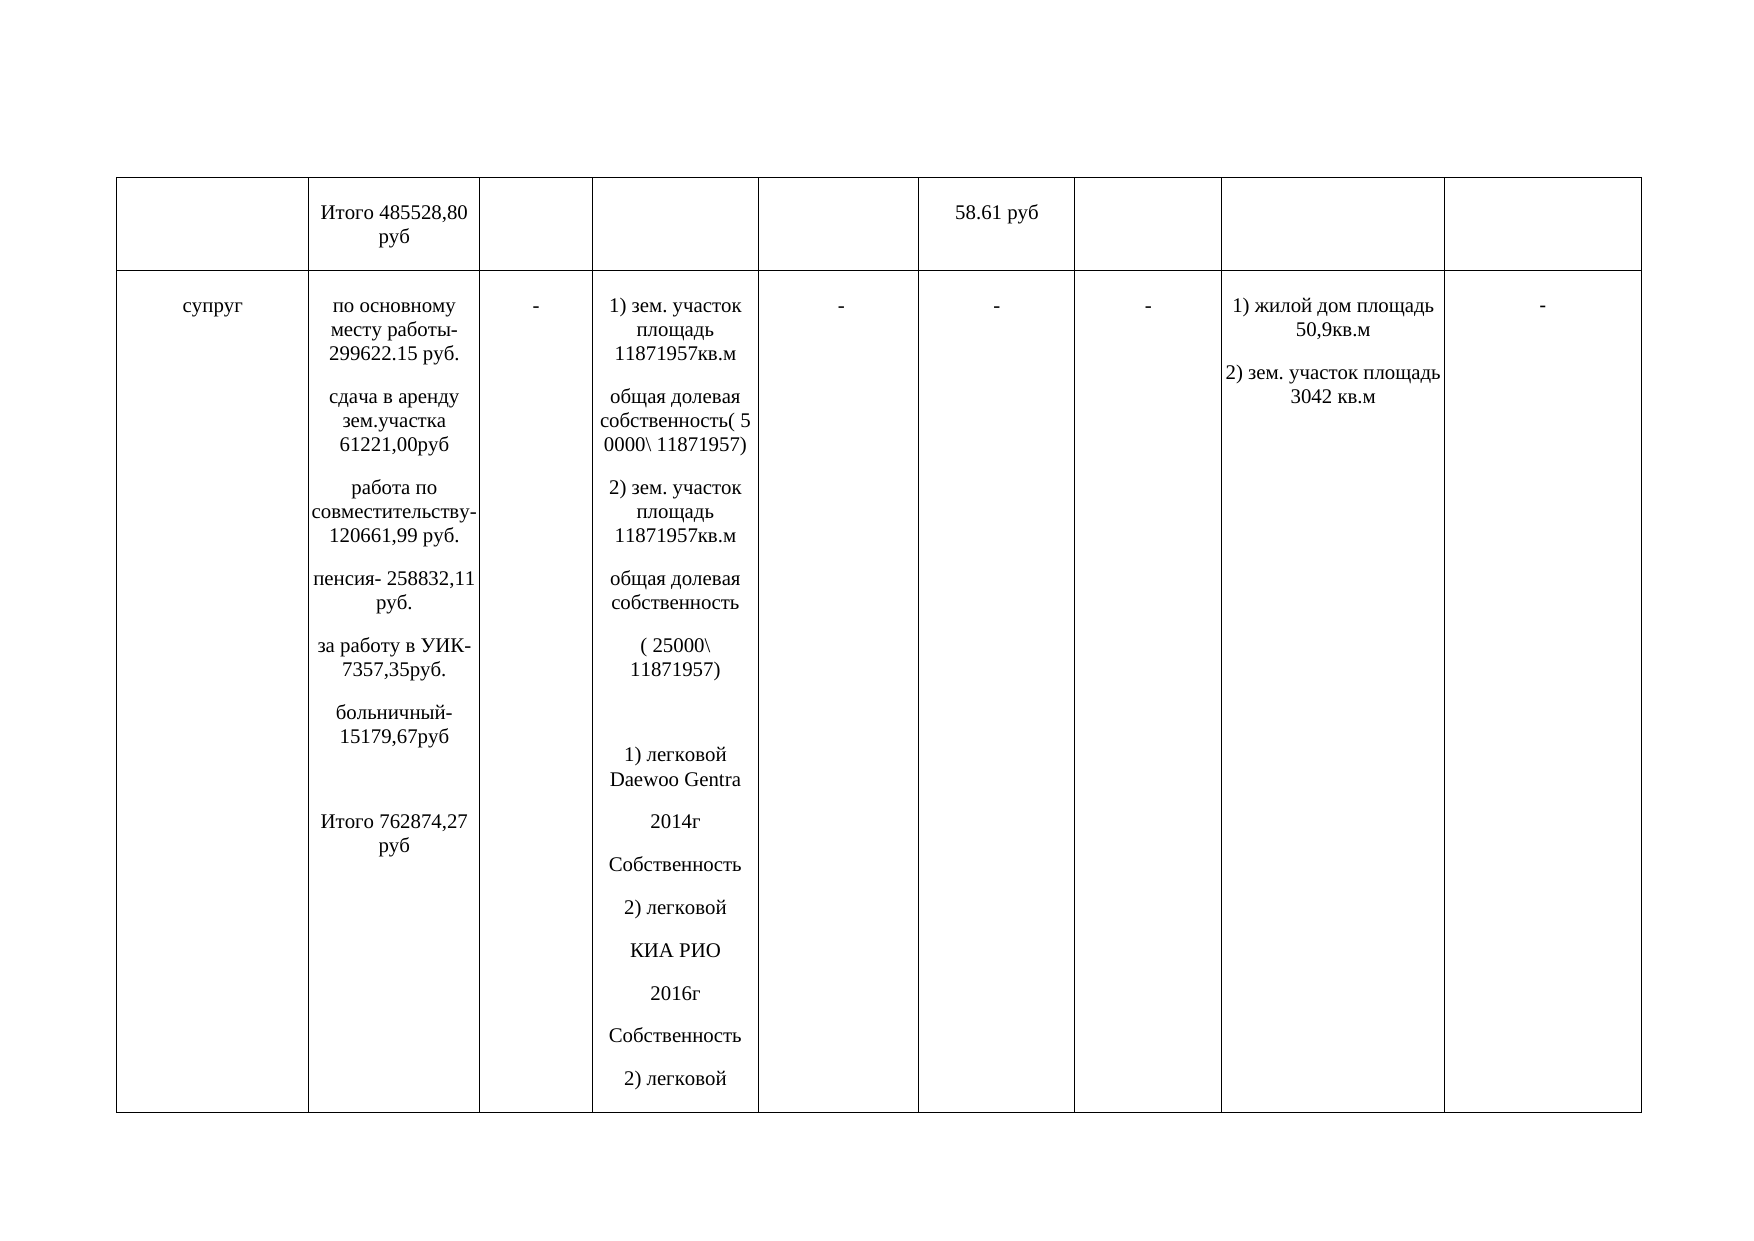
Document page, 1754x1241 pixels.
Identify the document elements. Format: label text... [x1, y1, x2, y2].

table_cell - [1075, 178, 1221, 270]
table_cell - [1445, 178, 1641, 270]
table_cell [919, 178, 1074, 270]
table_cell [309, 271, 479, 1112]
table_cell - [759, 271, 918, 1112]
table_cell - [480, 271, 592, 1112]
table_cell - [1075, 271, 1221, 1112]
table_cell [117, 178, 308, 270]
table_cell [1222, 178, 1444, 270]
table_cell - [919, 271, 1074, 1112]
table_cell супруг [117, 271, 308, 1112]
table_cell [309, 178, 479, 270]
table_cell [1222, 271, 1444, 1112]
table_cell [593, 178, 758, 270]
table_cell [593, 271, 758, 1112]
table_cell - [1445, 271, 1641, 1112]
table_cell - [480, 178, 592, 270]
table_cell - [759, 178, 918, 270]
